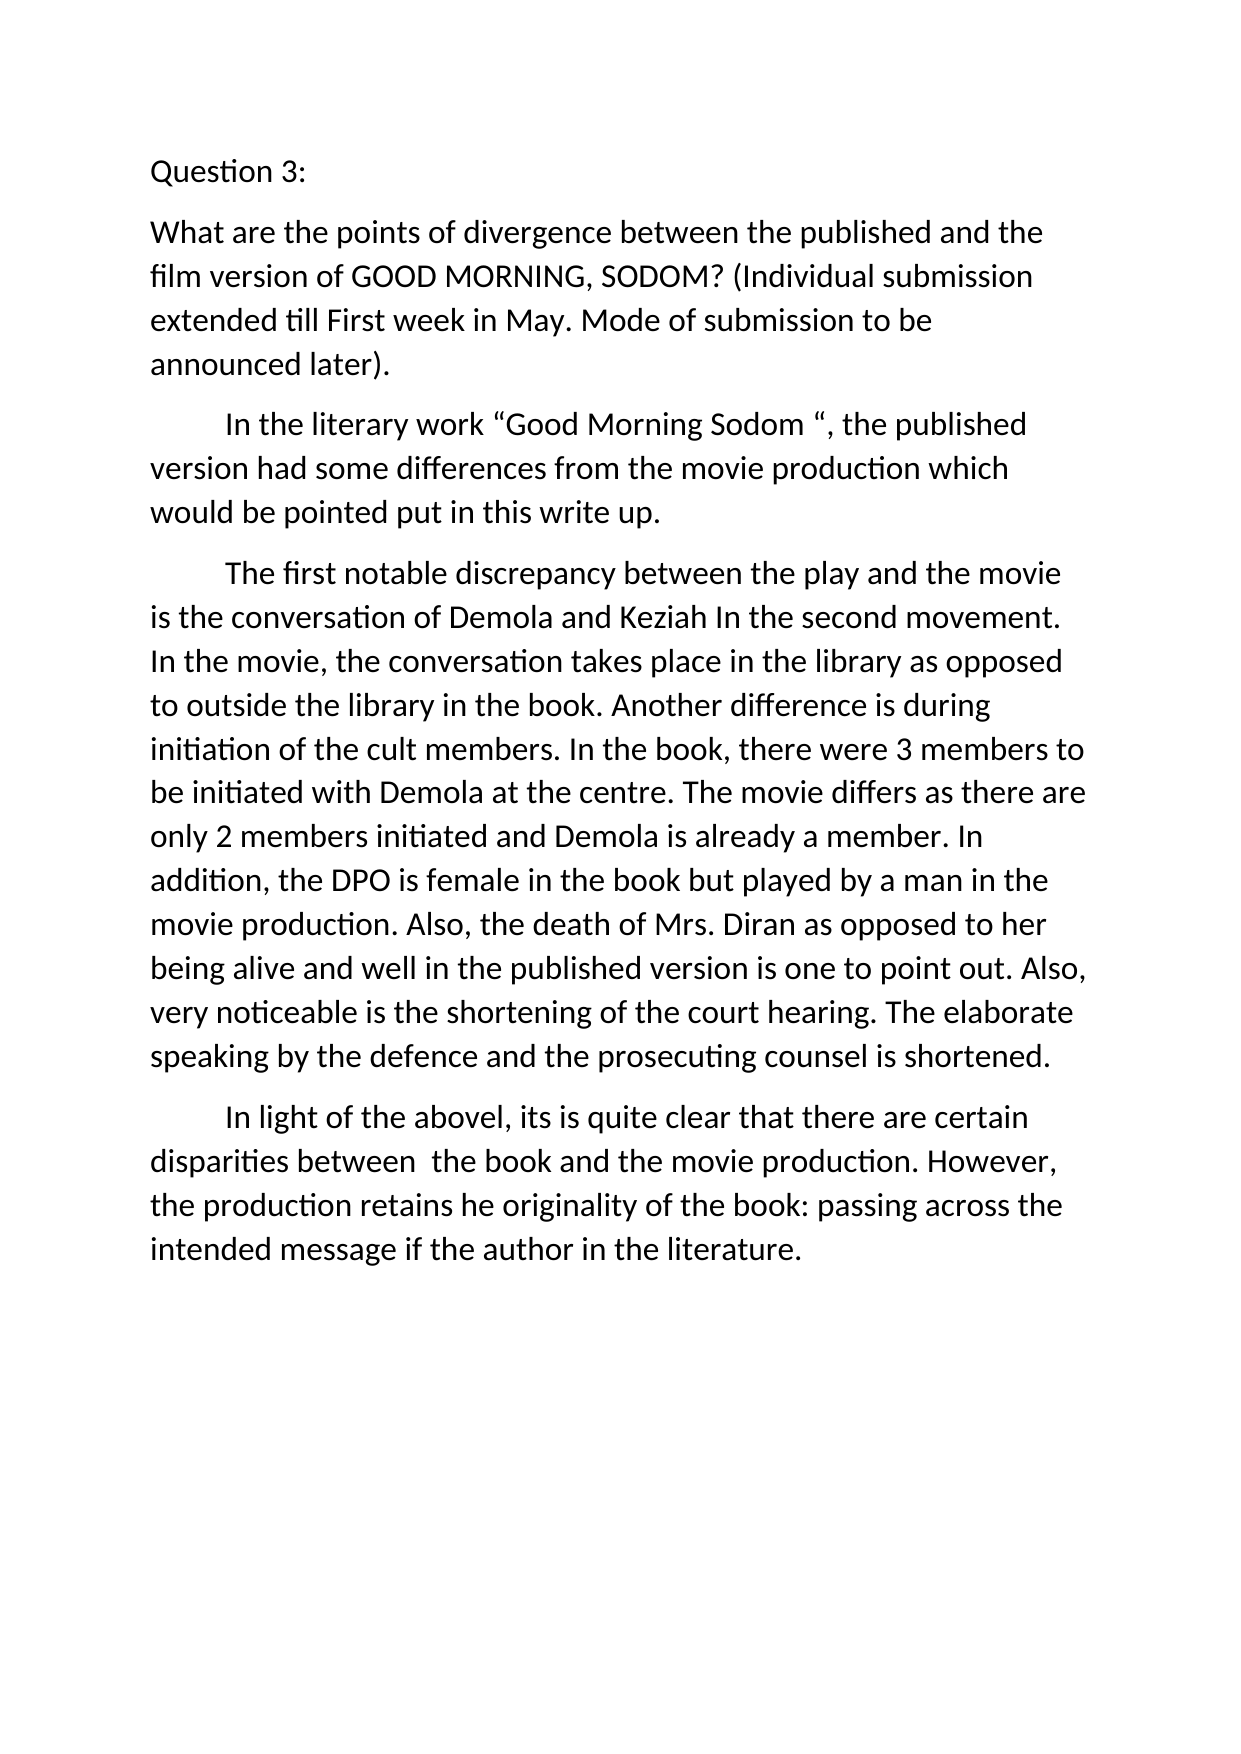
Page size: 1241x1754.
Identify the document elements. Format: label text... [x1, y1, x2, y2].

text What are the points of divergence between the published and the film version of GOOD MORNING, SODOM? (Individual submission extended till First week in May. Mode of submission to be announced later). [150, 211, 1090, 383]
text The first notable discrepancy between the play and the movie is the conversation of Demola and Keziah In the second movement. In the movie, the conversation takes place in the library as opposed to outside the library in the book. Another difference is during initiation of the cult members. In the book, there were 3 members to be initiated with Demola at the centre. The movie differs as there are only 2 members initiated and Demola is already a member. In addition, the DPO is female in the book but played by a man in the movie production. Also, the death of Mrs. Diran as opposed to her being alive and well in the published version is one to point out. Also, very noticeable is the shortening of the court hearing. The elaborate speaking by the defence and the prosecuting counsel is shortened. [150, 552, 1090, 1076]
text In light of the abovel, its is quite clear that there are certain disparities between the book and the movie production. However, the production retains he originality of the book: passing across the intended message if the author in the literature. [150, 1096, 1090, 1268]
text Question 3: [150, 150, 1090, 191]
text In the literary work “Good Morning Sodom “, the published version had some differences from the movie production which would be pointed put in this write up. [150, 403, 1090, 532]
